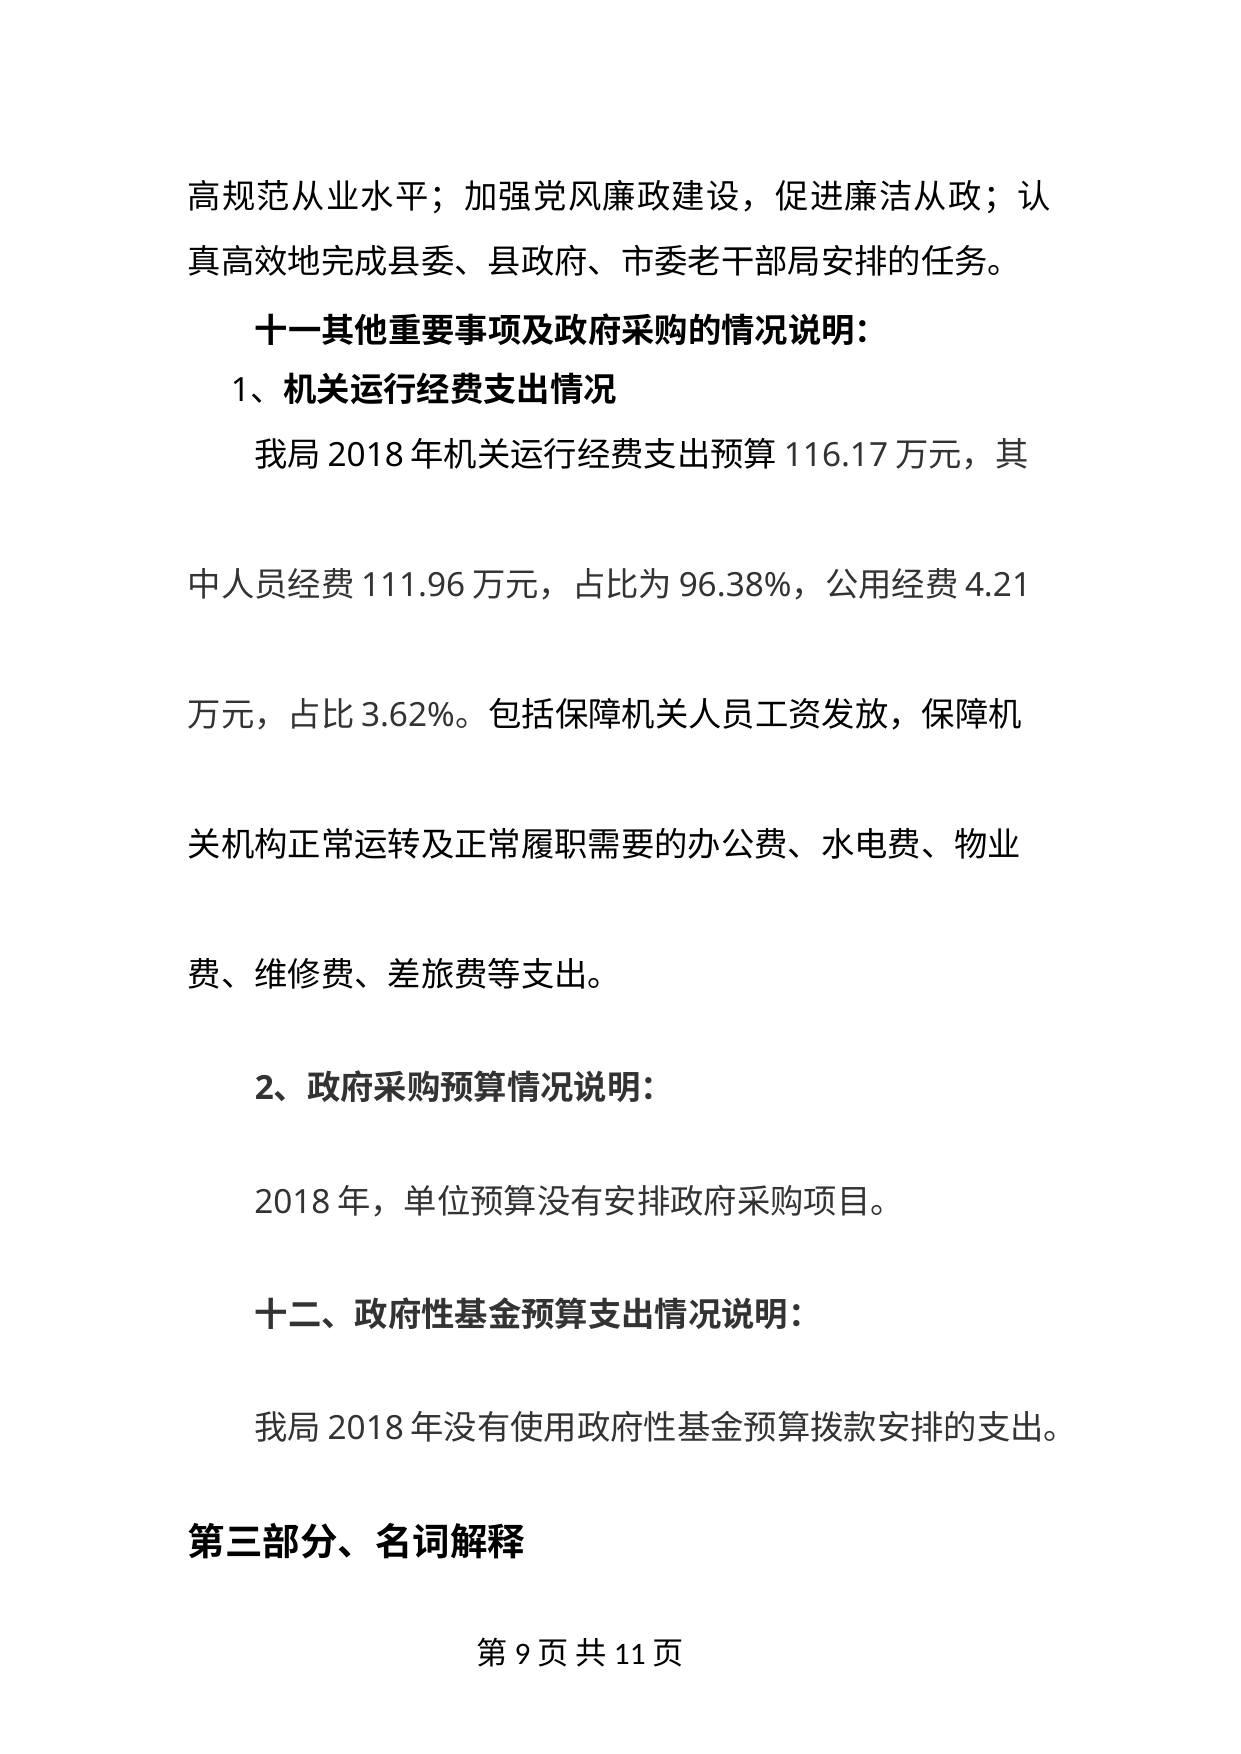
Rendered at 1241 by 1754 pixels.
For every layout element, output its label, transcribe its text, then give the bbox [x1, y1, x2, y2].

text 2018年，单位预算没有安排政府采购项目。 [187, 1166, 1053, 1231]
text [187, 162, 1053, 292]
text 我局2018年机关运行经费支出预算116.17万元，其中人员经费111.96万元，占比为96.38%，公用经费4.21万元，占比3.62%。包括保障机关人员工资发放，保障机关机构正常运转及正常履职需要的办公费、水电费、物业费、维修费、差旅费等支出。 [187, 419, 1053, 1004]
text 1、机关运行经费支出情况 [187, 354, 1053, 419]
text 十二、政府性基金预算支出情况说明： [187, 1279, 1053, 1344]
text 2、政府采购预算情况说明： [187, 1053, 1053, 1118]
text 我局2018年没有使用政府性基金预算拨款安排的支出。 [187, 1393, 1053, 1458]
text 十一其他重要事项及政府采购的情况说明： [187, 292, 1053, 354]
text 第三部分、名词解释 [187, 1506, 1053, 1571]
